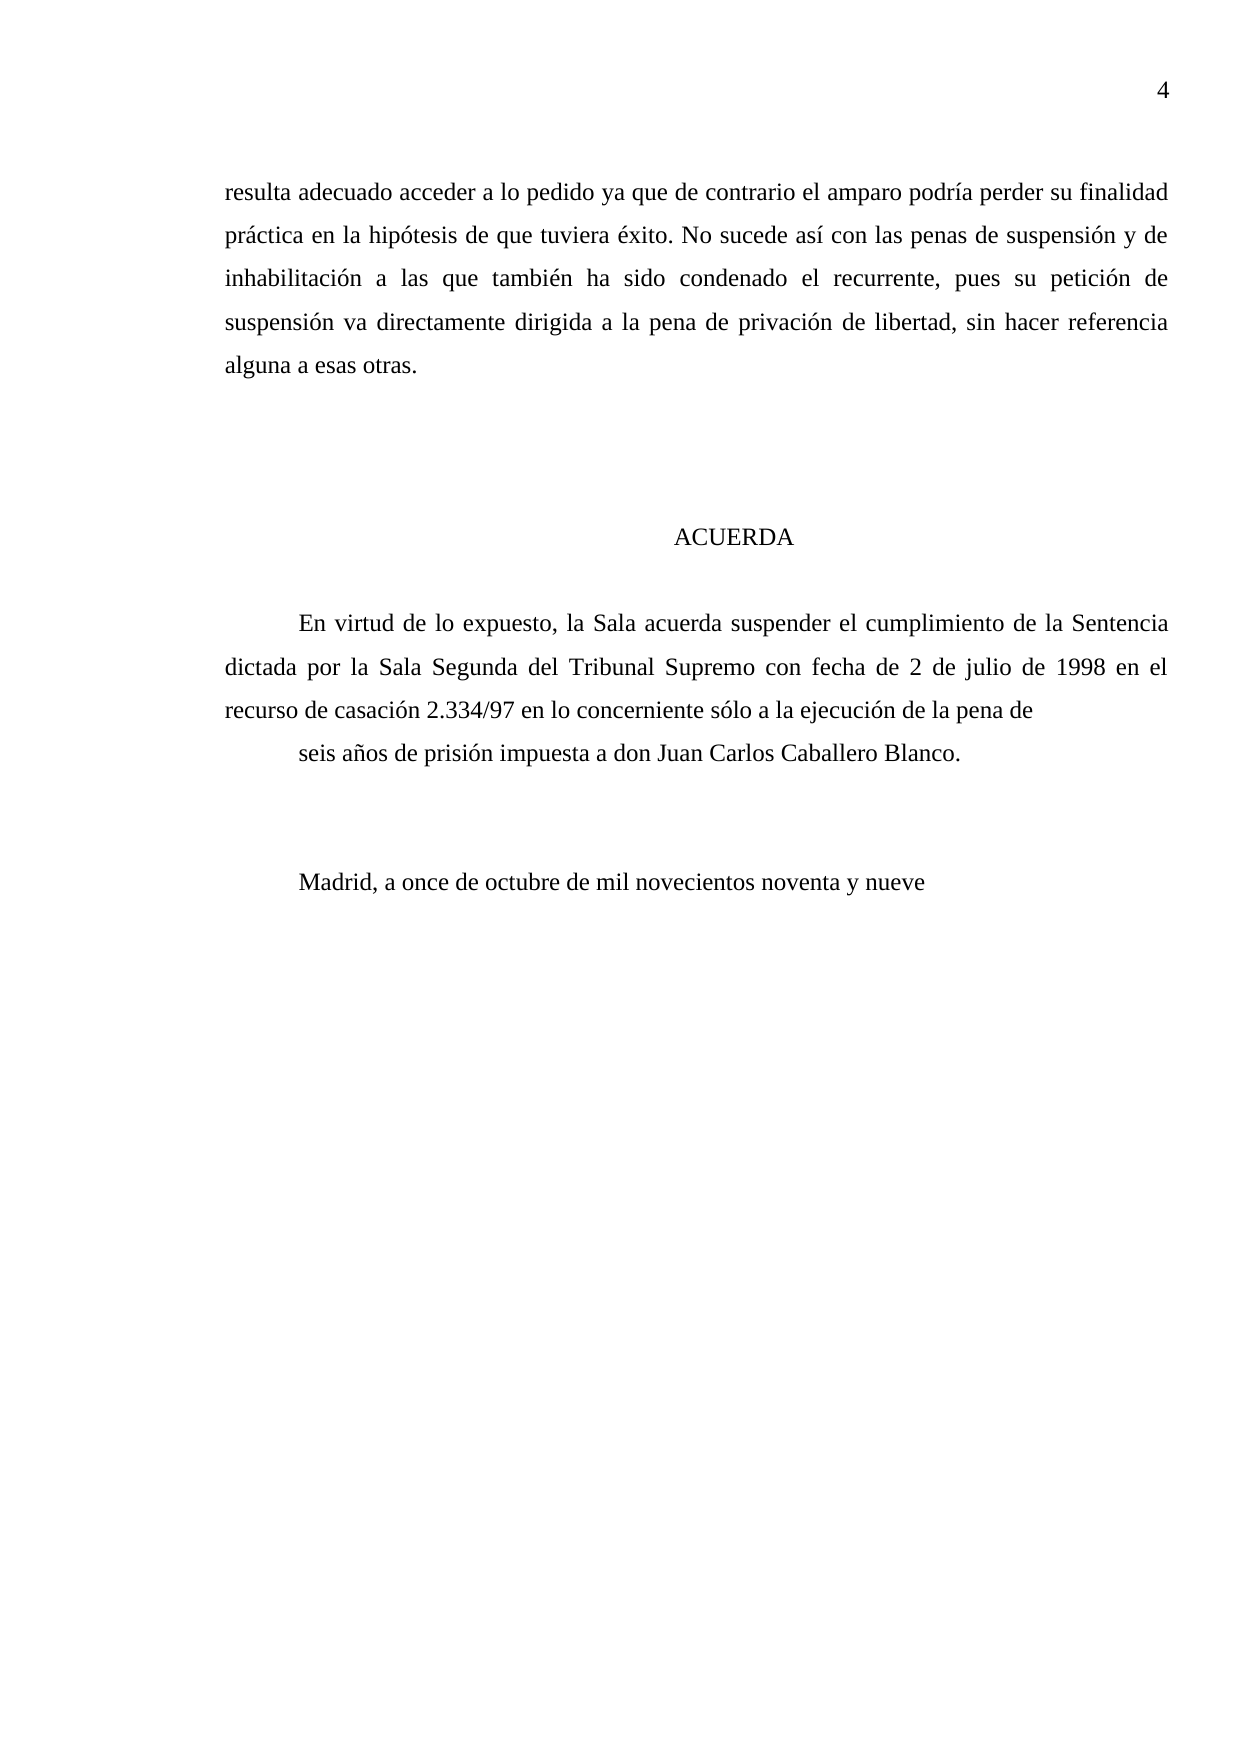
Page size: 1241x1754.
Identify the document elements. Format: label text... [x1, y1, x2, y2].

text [224, 177, 1169, 378]
text En virtud de lo expuesto, la Sala acuerda suspender el cumplimiento de la Sentencia dictada por la Sala Segunda del Tribunal Supremo con fecha de 2 de julio de 1998 en el recurso de casación 2.334/97 en lo concerniente sólo a la ejecución de la pena de [224, 608, 1169, 723]
text seis años de prisión impuesta a don Juan Carlos Caballero Blanco. [224, 738, 1169, 767]
text Madrid, a once de octubre de mil novecientos noventa y nueve [224, 867, 1169, 896]
text ACUERDA [224, 522, 1169, 551]
